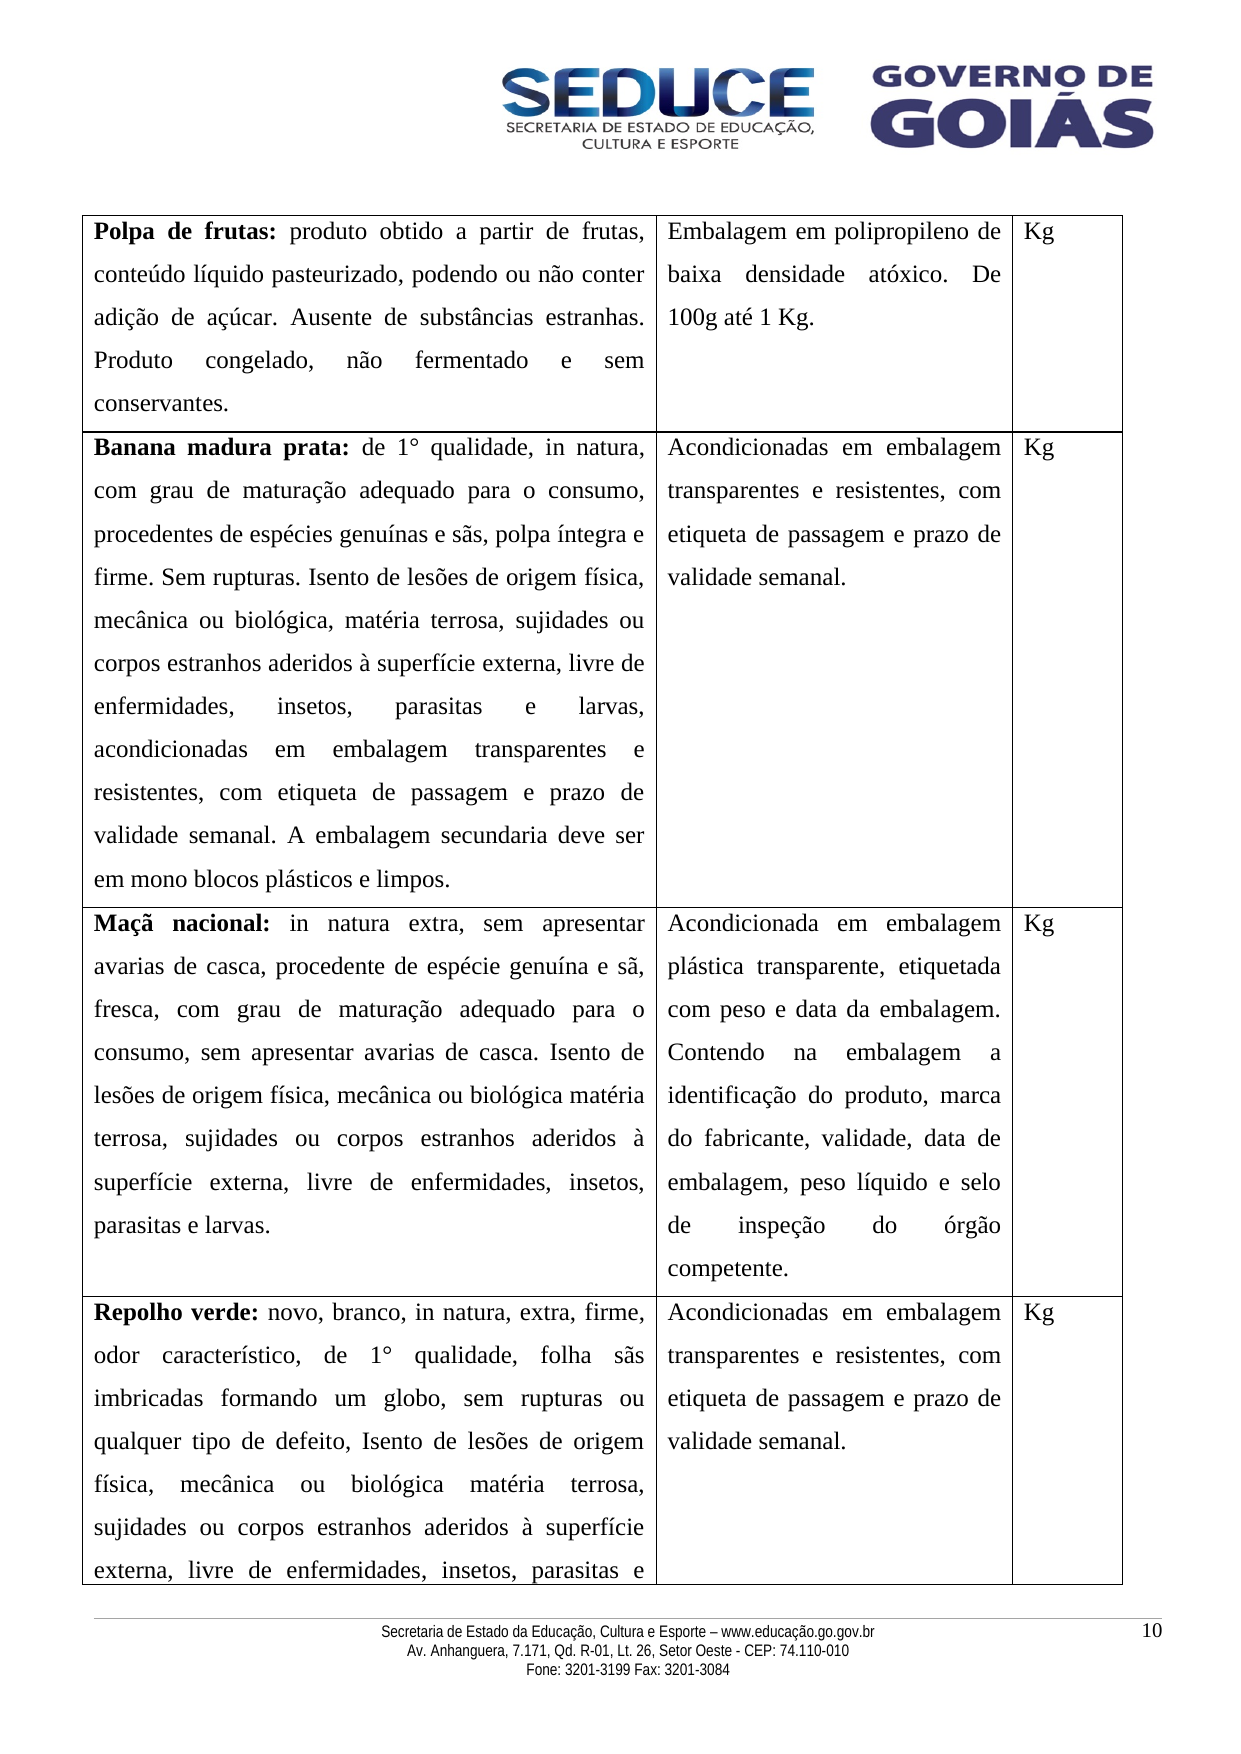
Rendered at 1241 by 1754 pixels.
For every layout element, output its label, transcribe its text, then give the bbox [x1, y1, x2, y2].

table_header Polpa de frutas: produto obtido a partir de frutas, conteúdo líquido pasteurizado, podendo ou não conter adição de açúcar. Ausente de substâncias estranhas. Produto congelado, não fermentado e sem conservantes. [83, 216, 656, 431]
table_header Embalagem em polipropileno de baixa densidade atóxico. De 100g até . [657, 216, 1012, 431]
table_cell Kg [1013, 1297, 1122, 1584]
table_cell Kg [1013, 908, 1122, 1296]
picture [501, 59, 1163, 158]
table_cell Acondicionadas em embalagem transparentes e resistentes, com etiqueta de passagem e prazo de validade semanal. [657, 1297, 1012, 1584]
table_cell Banana madura prata: de 1° qualidade, in natura, com grau de maturação adequado para o consumo, procedentes de espécies genuínas e sãs, polpa íntegra e firme. Sem rupturas. Isento de lesões de origem física, mecânica ou biológica, matéria terrosa, sujidades ou corpos estranhos aderidos à superfície externa, livre de enfermidades, insetos, parasitas e larvas, acondicionadas em embalagem transparentes e resistentes, com etiqueta de passagem e prazo de validade semanal. A embalagem secundaria deve ser em mono blocos plásticos e limpos. [83, 433, 656, 907]
table_cell Acondicionadas em embalagem transparentes e resistentes, com etiqueta de passagem e prazo de validade semanal. [657, 433, 1012, 907]
table_cell Kg [1013, 433, 1122, 907]
table_cell Acondicionada em embalagem plástica transparente, etiquetada com peso e data da embalagem. Contendo na embalagem a identificação do produto, marca do fabricante, validade, data de embalagem, peso líquido e selo de inspeção do órgão competente. [657, 908, 1012, 1296]
table_cell Maçã nacional: in natura extra, sem apresentar avarias de casca, procedente de espécie genuína e sã, fresca, com grau de maturação adequado para o consumo, sem apresentar avarias de casca. Isento de lesões de origem física, mecânica ou biológica matéria terrosa, sujidades ou corpos estranhos aderidos à superfície externa, livre de enfermidades, insetos, parasitas e larvas. [83, 908, 656, 1296]
table_header Kg [1013, 216, 1122, 431]
